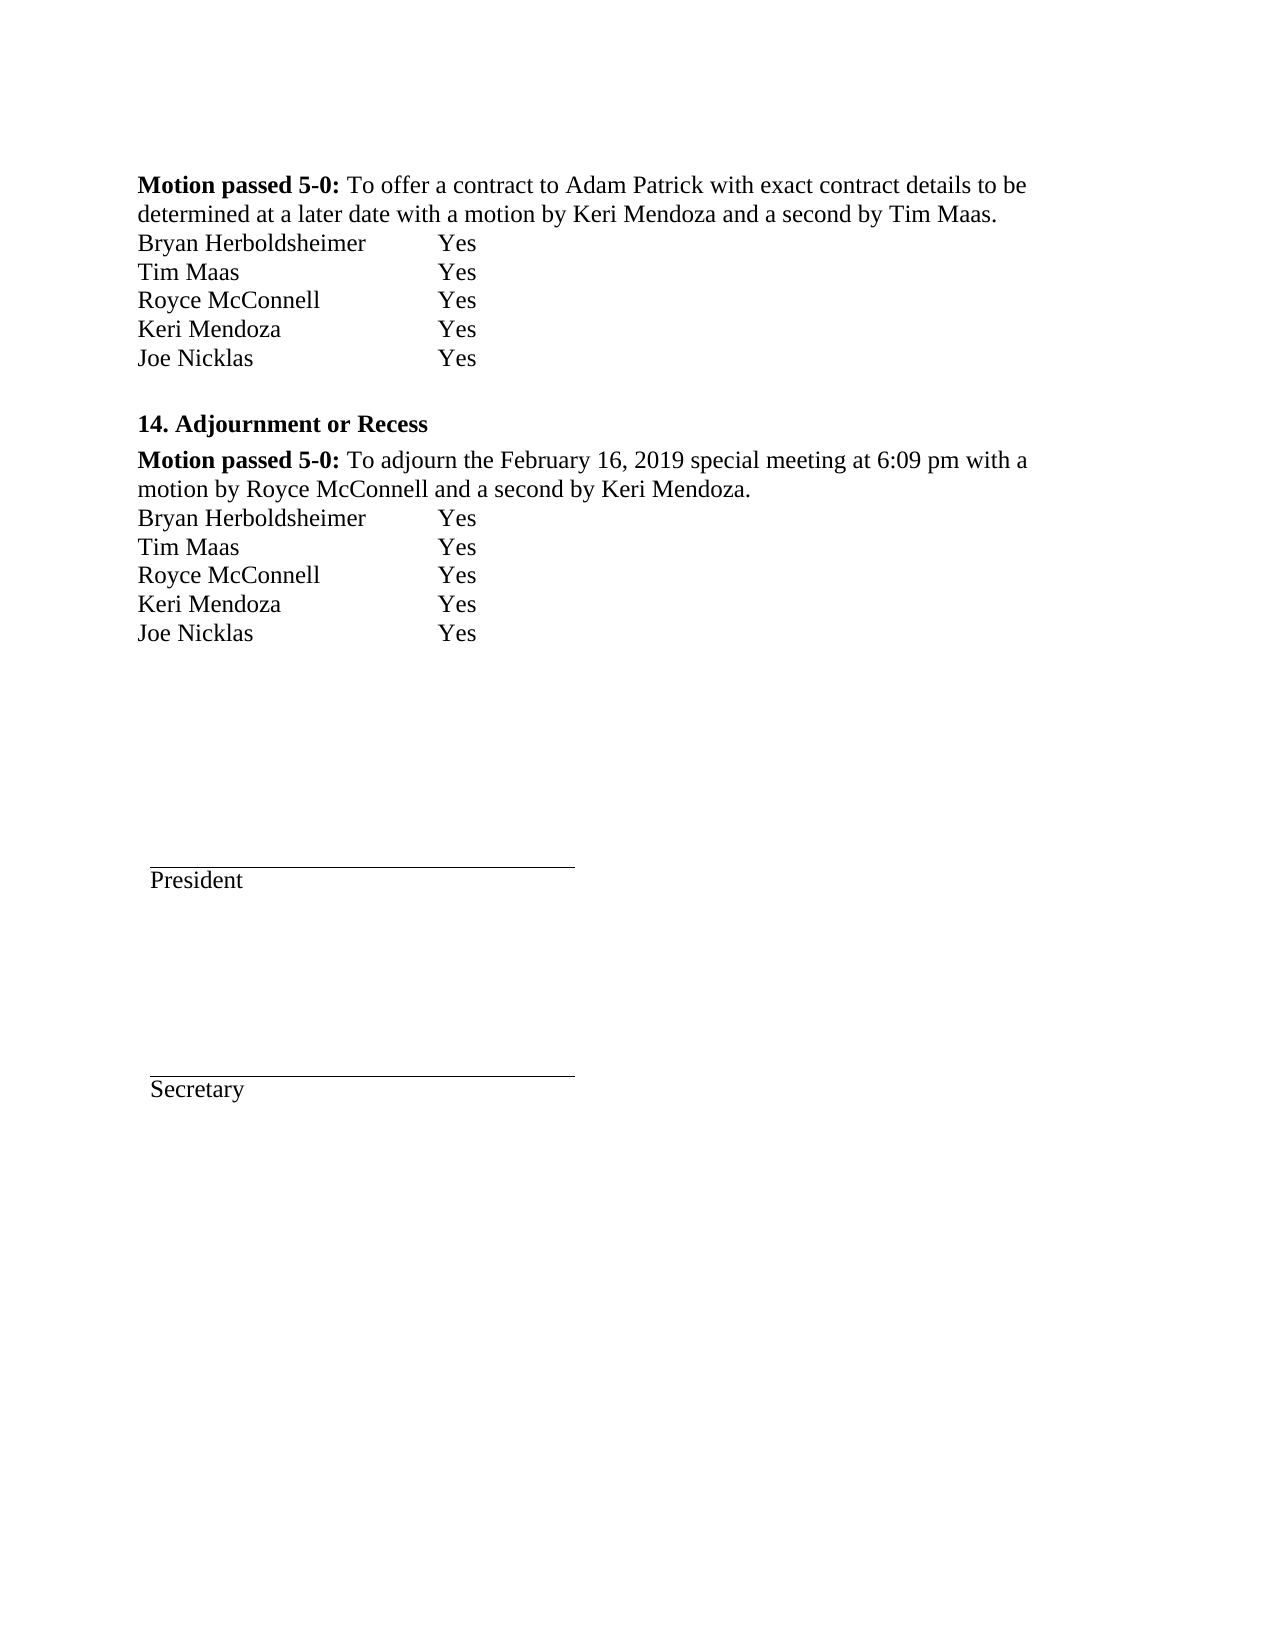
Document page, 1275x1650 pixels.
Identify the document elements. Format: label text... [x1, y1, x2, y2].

text Motion passed 5-0: To offer a contract to Adam Patrick with exact contract details to be determined at a later date with a motion by Keri Mendoza and a second by Tim Maas. [137, 170, 1096, 228]
text Bryan Herboldsheimer Yes [137, 228, 1096, 257]
text Joe Nicklas Yes [137, 343, 1096, 372]
text Royce McConnell Yes [137, 561, 1096, 589]
text Keri Mendoza Yes [137, 314, 1096, 343]
text Tim Maas Yes [137, 532, 1096, 561]
text Motion passed 5-0: To adjourn the February 16, 2019 special meeting at 6:09 pm with a motion by Royce McConnell and a second by Keri Mendoza. [137, 446, 1096, 503]
text Tim Maas Yes [137, 257, 1096, 285]
text Secretary [150, 1072, 1096, 1103]
text 14. Adjournment or Recess [137, 409, 1096, 437]
text Bryan Herboldsheimer Yes [137, 503, 1096, 532]
text President [150, 863, 1096, 894]
text Keri Mendoza Yes [137, 589, 1096, 618]
text Joe Nicklas Yes [137, 618, 1096, 647]
text Royce McConnell Yes [137, 285, 1096, 314]
